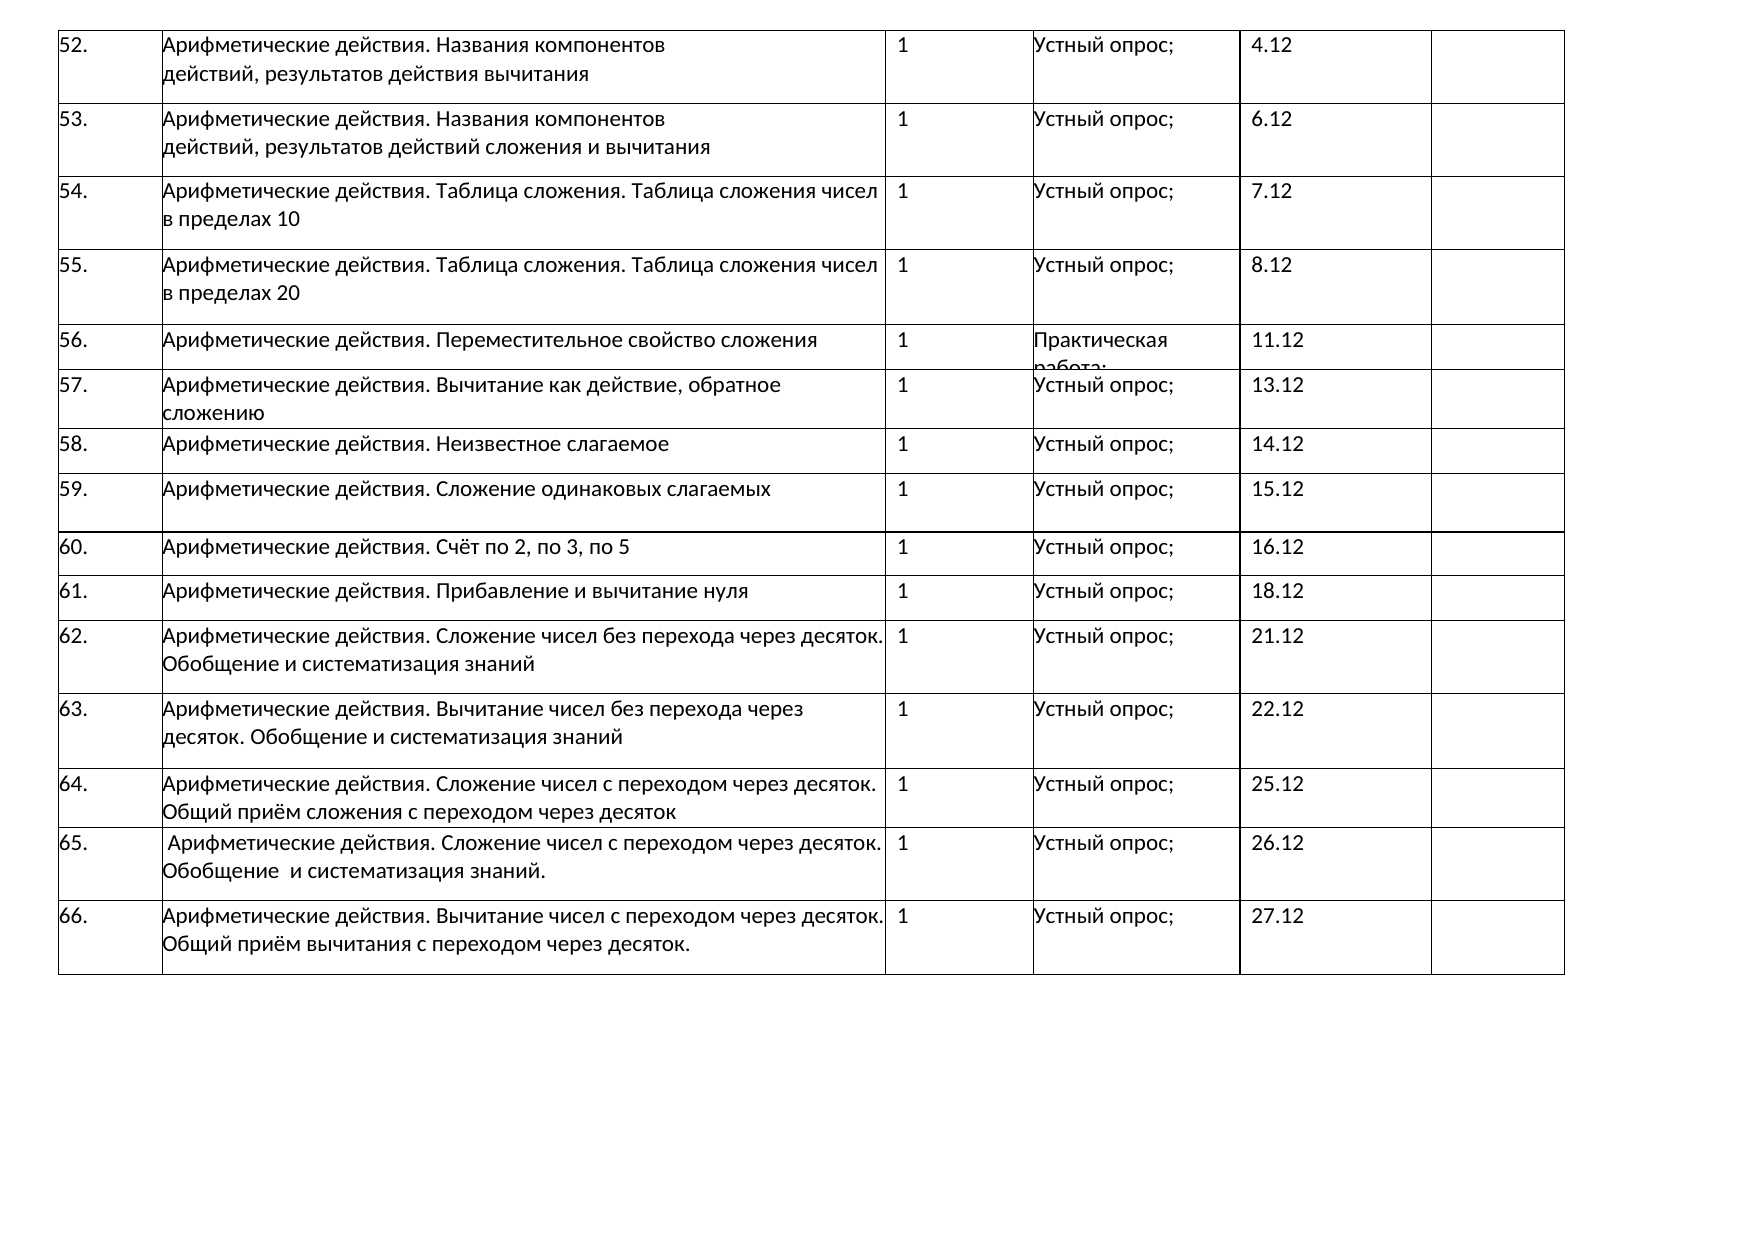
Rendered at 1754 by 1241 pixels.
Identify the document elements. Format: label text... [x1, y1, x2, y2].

table_cell [1432, 250, 1564, 324]
table_cell 52. [59, 31, 162, 103]
table_cell 61. [59, 576, 162, 620]
table_cell Арифметические действия. Сложение чисел без перехода через десяток. Обобщение и систематизация знаний [163, 621, 885, 693]
table_cell Устный опрос; [1034, 474, 1239, 531]
table_cell [1432, 533, 1564, 575]
table_cell 56. [59, 325, 162, 369]
table_cell Устный опрос; [1034, 429, 1239, 473]
table_cell 1 [886, 104, 1033, 176]
table_cell Арифметические действия. Сложение одинаковых слагаемых [163, 474, 885, 531]
table_cell 59. [59, 474, 162, 531]
table_cell 62. [59, 621, 162, 693]
table_cell 1 [886, 828, 1033, 900]
table_cell 1 [886, 621, 1033, 693]
table_cell [1432, 901, 1564, 973]
table_cell [1432, 769, 1564, 827]
table_cell 21.12 [1241, 621, 1431, 693]
table_cell [1432, 325, 1564, 369]
table_cell 1 [886, 901, 1033, 973]
table_cell 1 [886, 31, 1033, 103]
table_cell 13.12 [1241, 370, 1431, 428]
table_cell Устный опрос; [1034, 250, 1239, 324]
table_cell 27.12 [1241, 901, 1431, 973]
table_cell Устный опрос; [1034, 533, 1239, 575]
table_cell 53. [59, 104, 162, 176]
table_cell [1432, 474, 1564, 531]
table_cell 11.12 [1241, 325, 1431, 369]
table_cell 55. [59, 250, 162, 324]
table_cell 63. [59, 694, 162, 768]
table_cell Арифметические действия. Вычитание чисел с переходом через десяток. Общий приём вычитания с переходом через десяток. [163, 901, 885, 973]
table_cell Арифметические действия. Прибавление и вычитание нуля [163, 576, 885, 620]
table_cell [1432, 31, 1564, 103]
table_cell Устный опрос; [1034, 901, 1239, 973]
table_cell Устный опрос; [1034, 576, 1239, 620]
table_cell 1 [886, 250, 1033, 324]
table_cell Арифметические действия. Переместительное свойство сложения [163, 325, 885, 369]
table_cell 1 [886, 533, 1033, 575]
table_cell Арифметические действия. Названия компонентов действий, результатов действий сложения и вычитания [163, 104, 885, 176]
table_cell [1432, 694, 1564, 768]
table_cell Устный опрос; [1034, 370, 1239, 428]
table_cell 1 [886, 694, 1033, 768]
table_cell 60. [59, 533, 162, 575]
table_cell Устный опрос; [1034, 828, 1239, 900]
table_cell Устный опрос; [1034, 769, 1239, 827]
table_cell Арифметические действия. Названия компонентов действий, результатов действия вычитания [163, 31, 885, 103]
table_cell Устный опрос; [1034, 31, 1239, 103]
table_cell Устный опрос; [1034, 621, 1239, 693]
table_cell 18.12 [1241, 576, 1431, 620]
table_cell [1432, 370, 1564, 428]
table_cell 54. [59, 177, 162, 249]
table_cell 22.12 [1241, 694, 1431, 768]
table_cell Устный опрос; [1034, 104, 1239, 176]
table_cell Арифметические действия. Счёт по 2, по 3, по 5 [163, 533, 885, 575]
table_cell 64. [59, 769, 162, 827]
table_cell [1432, 828, 1564, 900]
table_cell [1432, 576, 1564, 620]
table_cell 7.12 [1241, 177, 1431, 249]
table_cell 6.12 [1241, 104, 1431, 176]
table_cell 16.12 [1241, 533, 1431, 575]
table_cell 25.12 [1241, 769, 1431, 827]
table_cell 58. [59, 429, 162, 473]
table_cell Устный опрос; [1034, 177, 1239, 249]
table_cell 4.12 [1241, 31, 1431, 103]
table_cell [1432, 429, 1564, 473]
table_cell 1 [886, 370, 1033, 428]
table_cell 57. [59, 370, 162, 428]
table_cell [1432, 177, 1564, 249]
table_cell 1 [886, 576, 1033, 620]
table_cell 1 [886, 429, 1033, 473]
table_cell Арифметические действия. Сложение чисел с переходом через десяток. Обобщение и систематизация знаний. [163, 828, 885, 900]
table_cell 1 [886, 177, 1033, 249]
table_cell [1432, 104, 1564, 176]
table_cell 15.12 [1241, 474, 1431, 531]
table_cell 26.12 [1241, 828, 1431, 900]
table_cell Арифметические действия. Неизвестное слагаемое [163, 429, 885, 473]
table_cell 65. [59, 828, 162, 900]
table_cell 1 [886, 325, 1033, 369]
table_cell Арифметические действия. Сложение чисел с переходом через десяток. Общий приём сложения с переходом через десяток [163, 769, 885, 827]
table_cell Арифметические действия. Таблица сложения. Таблица сложения чисел в пределах 10 [163, 177, 885, 249]
table_cell Устный опрос; [1034, 694, 1239, 768]
table_cell Практическая работа; [1034, 325, 1239, 369]
table_cell 1 [886, 769, 1033, 827]
table_cell 66. [59, 901, 162, 973]
table_cell 14.12 [1241, 429, 1431, 473]
table_cell Арифметические действия. Вычитание как действие, обратное сложению [163, 370, 885, 428]
table_cell 8.12 [1241, 250, 1431, 324]
table_cell Арифметические действия. Вычитание чисел без перехода через десяток. Обобщение и систематизация знаний [163, 694, 885, 768]
table_cell Арифметические действия. Таблица сложения. Таблица сложения чисел в пределах 20 [163, 250, 885, 324]
table_cell [1432, 621, 1564, 693]
table_cell 1 [886, 474, 1033, 531]
